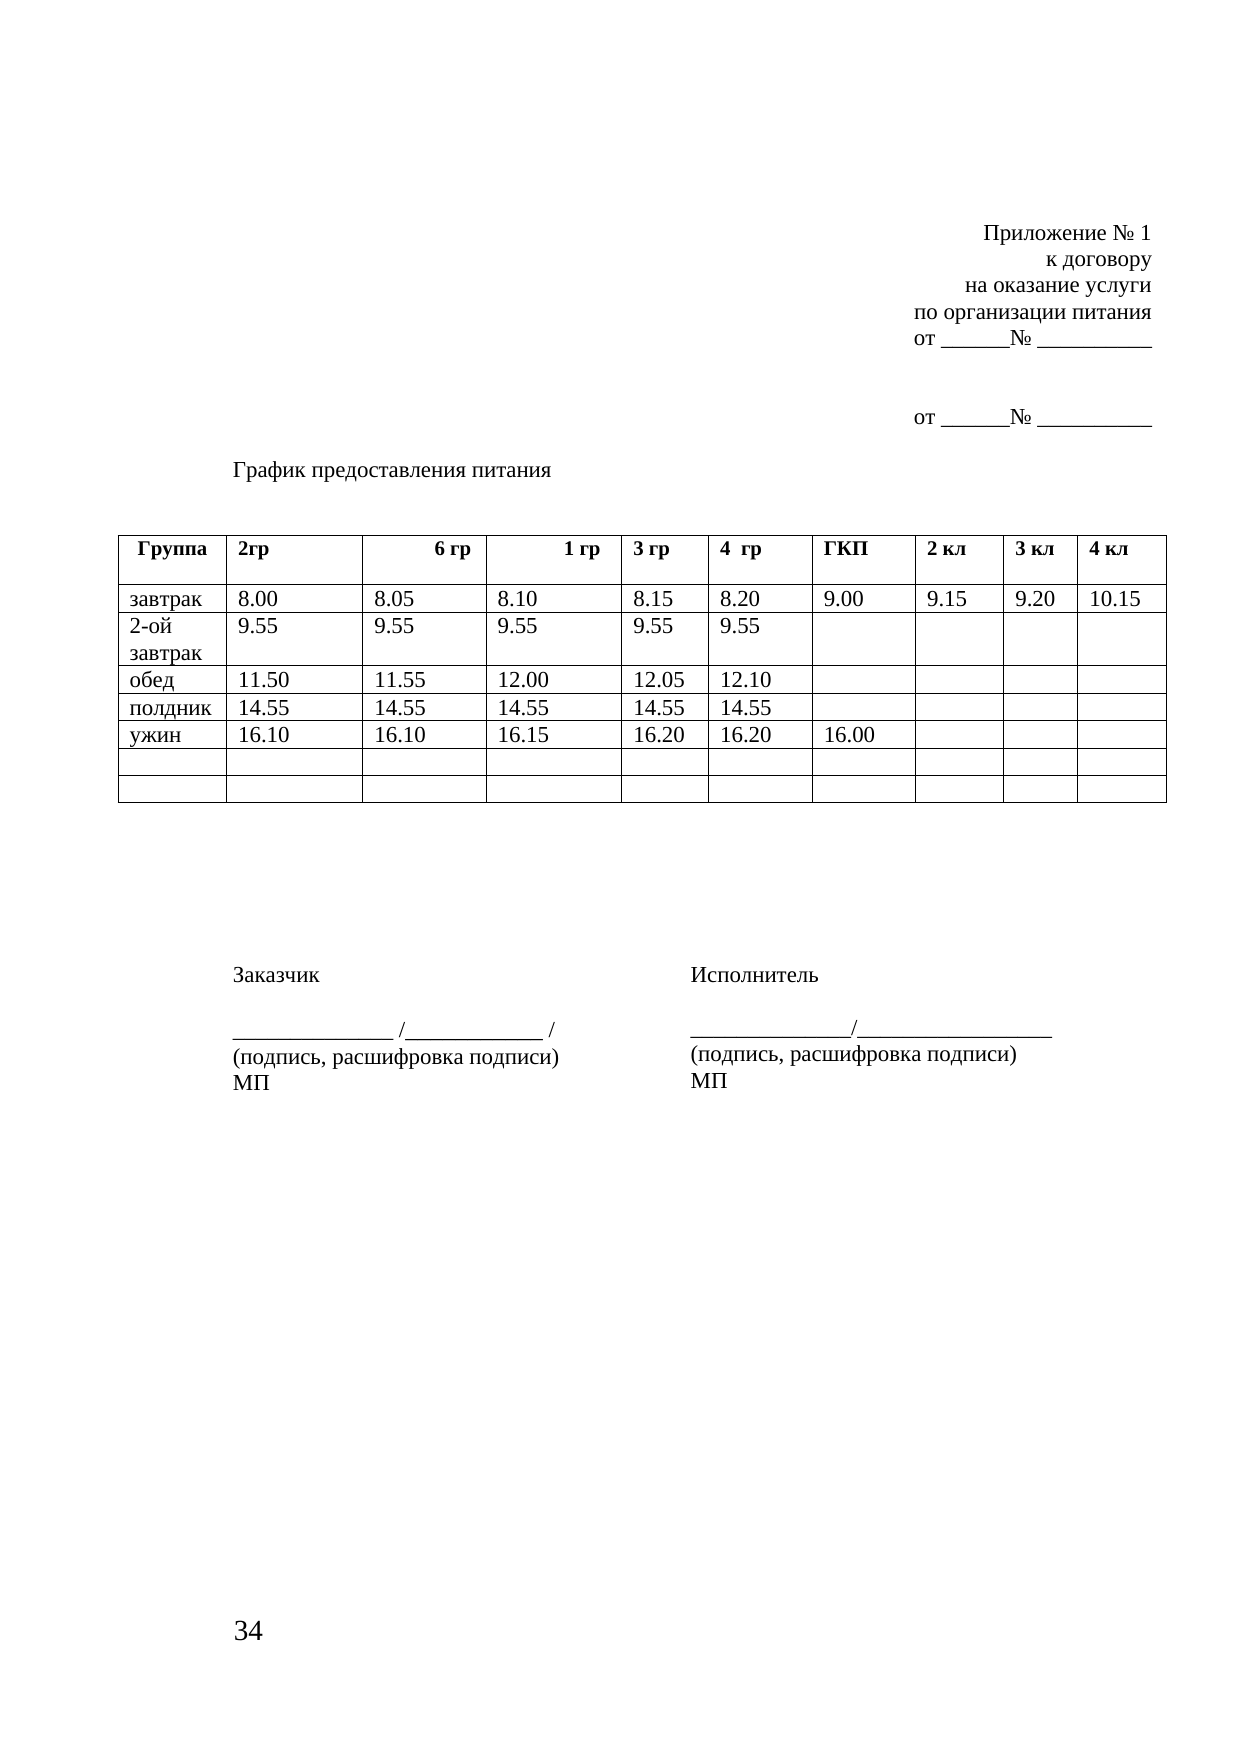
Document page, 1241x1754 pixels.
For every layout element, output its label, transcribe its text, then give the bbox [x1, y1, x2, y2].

table_cell [916, 694, 1003, 720]
table_cell [487, 749, 621, 775]
table_cell полдник [119, 694, 226, 720]
table_cell 8.00 [227, 585, 362, 612]
text к договору [177, 245, 1152, 271]
table_cell 16.10 [363, 721, 486, 747]
table_cell [916, 613, 1003, 665]
table_header 4 гр [709, 536, 812, 584]
table_cell [813, 694, 915, 720]
table_cell [709, 749, 812, 775]
table_cell [1078, 721, 1166, 747]
text от ______№ __________ [177, 403, 1152, 429]
table_cell [813, 666, 915, 693]
table_cell [813, 613, 915, 665]
table_cell 12.00 [487, 666, 621, 693]
table_cell 16.20 [622, 721, 708, 747]
table_cell [1004, 749, 1077, 775]
table_cell 9.55 [363, 613, 486, 665]
table_cell [916, 721, 1003, 747]
table_cell 8.05 [363, 585, 486, 612]
table_cell [1078, 613, 1166, 665]
table_cell [363, 776, 486, 802]
table_cell 2-ой завтрак [119, 613, 226, 665]
table_cell 14.55 [622, 694, 708, 720]
table_header 2 кл [916, 536, 1003, 584]
table_cell [1004, 694, 1077, 720]
table_header Группа [119, 536, 226, 584]
table_cell 12.05 [622, 666, 708, 693]
table_cell 8.15 [622, 585, 708, 612]
table_header 2гр [227, 536, 362, 584]
table_cell [1078, 694, 1166, 720]
table_cell 9.20 [1004, 585, 1077, 612]
table_cell [1078, 776, 1166, 802]
table_cell [709, 776, 812, 802]
table_cell 9.15 [916, 585, 1003, 612]
table_cell [119, 776, 226, 802]
table_cell 8.10 [487, 585, 621, 612]
table_header Заказчик ______________ /___________ / (подпись, расшифровка подписи) МП [166, 961, 679, 1096]
table_cell 11.55 [363, 666, 486, 693]
table_cell 14.55 [363, 694, 486, 720]
table_cell 10.15 [1078, 585, 1166, 612]
table_cell 16.10 [227, 721, 362, 747]
table_cell 16.15 [487, 721, 621, 747]
table_cell завтрак [119, 585, 226, 612]
table_cell [487, 776, 621, 802]
table_cell [622, 776, 708, 802]
table_cell 9.55 [709, 613, 812, 665]
table_cell [1078, 666, 1166, 693]
table_cell [813, 749, 915, 775]
table_cell 11.50 [227, 666, 362, 693]
table_header ГКП [813, 536, 915, 584]
table_cell 9.55 [487, 613, 621, 665]
table_cell [622, 749, 708, 775]
text по организации питания [177, 298, 1152, 324]
table_cell [1004, 721, 1077, 747]
table_cell [1004, 613, 1077, 665]
text График предоставления питания [176, 456, 1152, 482]
table_cell ужин [119, 721, 226, 747]
table_header 3 гр [622, 536, 708, 584]
table_cell 9.55 [622, 613, 708, 665]
table_cell [916, 749, 1003, 775]
table_cell [119, 749, 226, 775]
table_header 1 гр [487, 536, 621, 584]
text Приложение № 1 [177, 219, 1152, 245]
text от ______№ __________ [177, 324, 1152, 351]
table_header 6 гр [363, 536, 486, 584]
table_cell 9.00 [813, 585, 915, 612]
table_cell 12.10 [709, 666, 812, 693]
table_cell 16.00 [813, 721, 915, 747]
table_cell 8.20 [709, 585, 812, 612]
table_cell [227, 776, 362, 802]
table_cell 14.55 [709, 694, 812, 720]
table_cell 14.55 [487, 694, 621, 720]
table_cell обед [119, 666, 226, 693]
table_cell [1004, 776, 1077, 802]
table_cell [813, 776, 915, 802]
table_cell [363, 749, 486, 775]
table_cell [916, 666, 1003, 693]
text на оказание услуги [177, 271, 1152, 298]
table_cell 16.20 [709, 721, 812, 747]
table_cell 14.55 [227, 694, 362, 720]
table_cell 9.55 [227, 613, 362, 665]
table_cell [916, 776, 1003, 802]
table_header 3 кл [1004, 536, 1077, 584]
table_cell [1078, 749, 1166, 775]
table_cell [1004, 666, 1077, 693]
table_header Исполнитель ______________/_________________ (подпись, расшифровка подписи) МП [679, 961, 1192, 1096]
table_header 4 кл [1078, 536, 1166, 584]
table_cell [227, 749, 362, 775]
